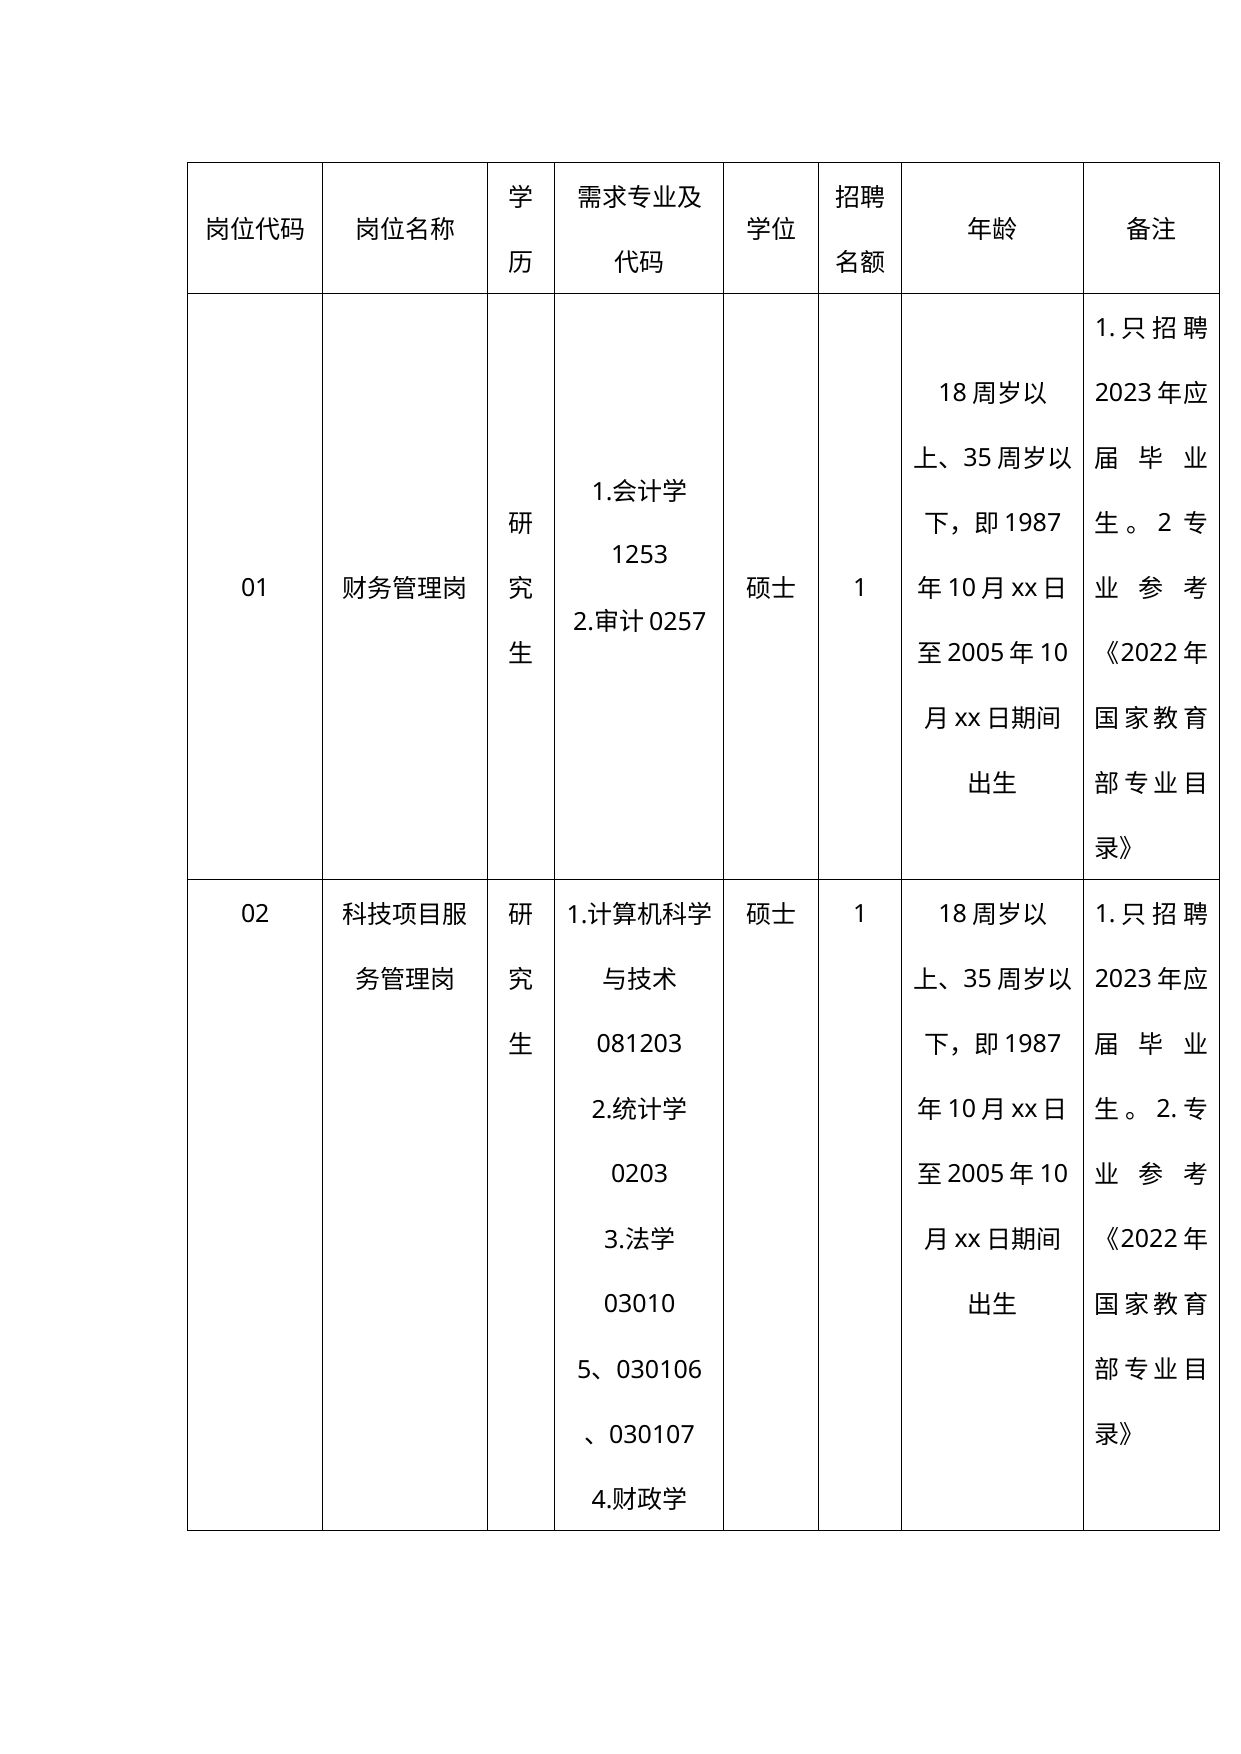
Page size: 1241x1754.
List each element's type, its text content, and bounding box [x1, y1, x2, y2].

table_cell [555, 880, 723, 1530]
table_cell 研究生 [488, 880, 554, 1530]
table_cell 18周岁以上、35周岁以下，即1987年10月xx日至2005年10月xx日期间出生 [902, 294, 1083, 879]
table_cell 02 [188, 880, 322, 1530]
table_cell 1 [819, 880, 901, 1530]
table_header 年龄 [902, 163, 1083, 293]
table_header 需求专业及代码 [555, 163, 723, 293]
table_header 学历 [488, 163, 554, 293]
table_header 岗位代码 [188, 163, 322, 293]
table_cell 1 [819, 294, 901, 879]
table_cell 硕士 [724, 294, 818, 879]
table_cell 01 [188, 294, 322, 879]
table_cell 研究生 [488, 294, 554, 879]
table_cell 科技项目服务管理岗 [323, 880, 487, 1530]
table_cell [902, 880, 1083, 1530]
table_cell 硕士 [724, 880, 818, 1530]
table_header 备注 [1084, 163, 1219, 293]
table_header 招聘名额 [819, 163, 901, 293]
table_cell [1084, 880, 1219, 1530]
table_cell 1.会计学1253 2.审计0257 [555, 294, 723, 879]
table_cell 1.只招聘2023年应届毕业生。2专业参考《2022年国家教育部专业目录》 [1084, 294, 1219, 879]
table_header 学位 [724, 163, 818, 293]
table_cell 财务管理岗 [323, 294, 487, 879]
table_header 岗位名称 [323, 163, 487, 293]
